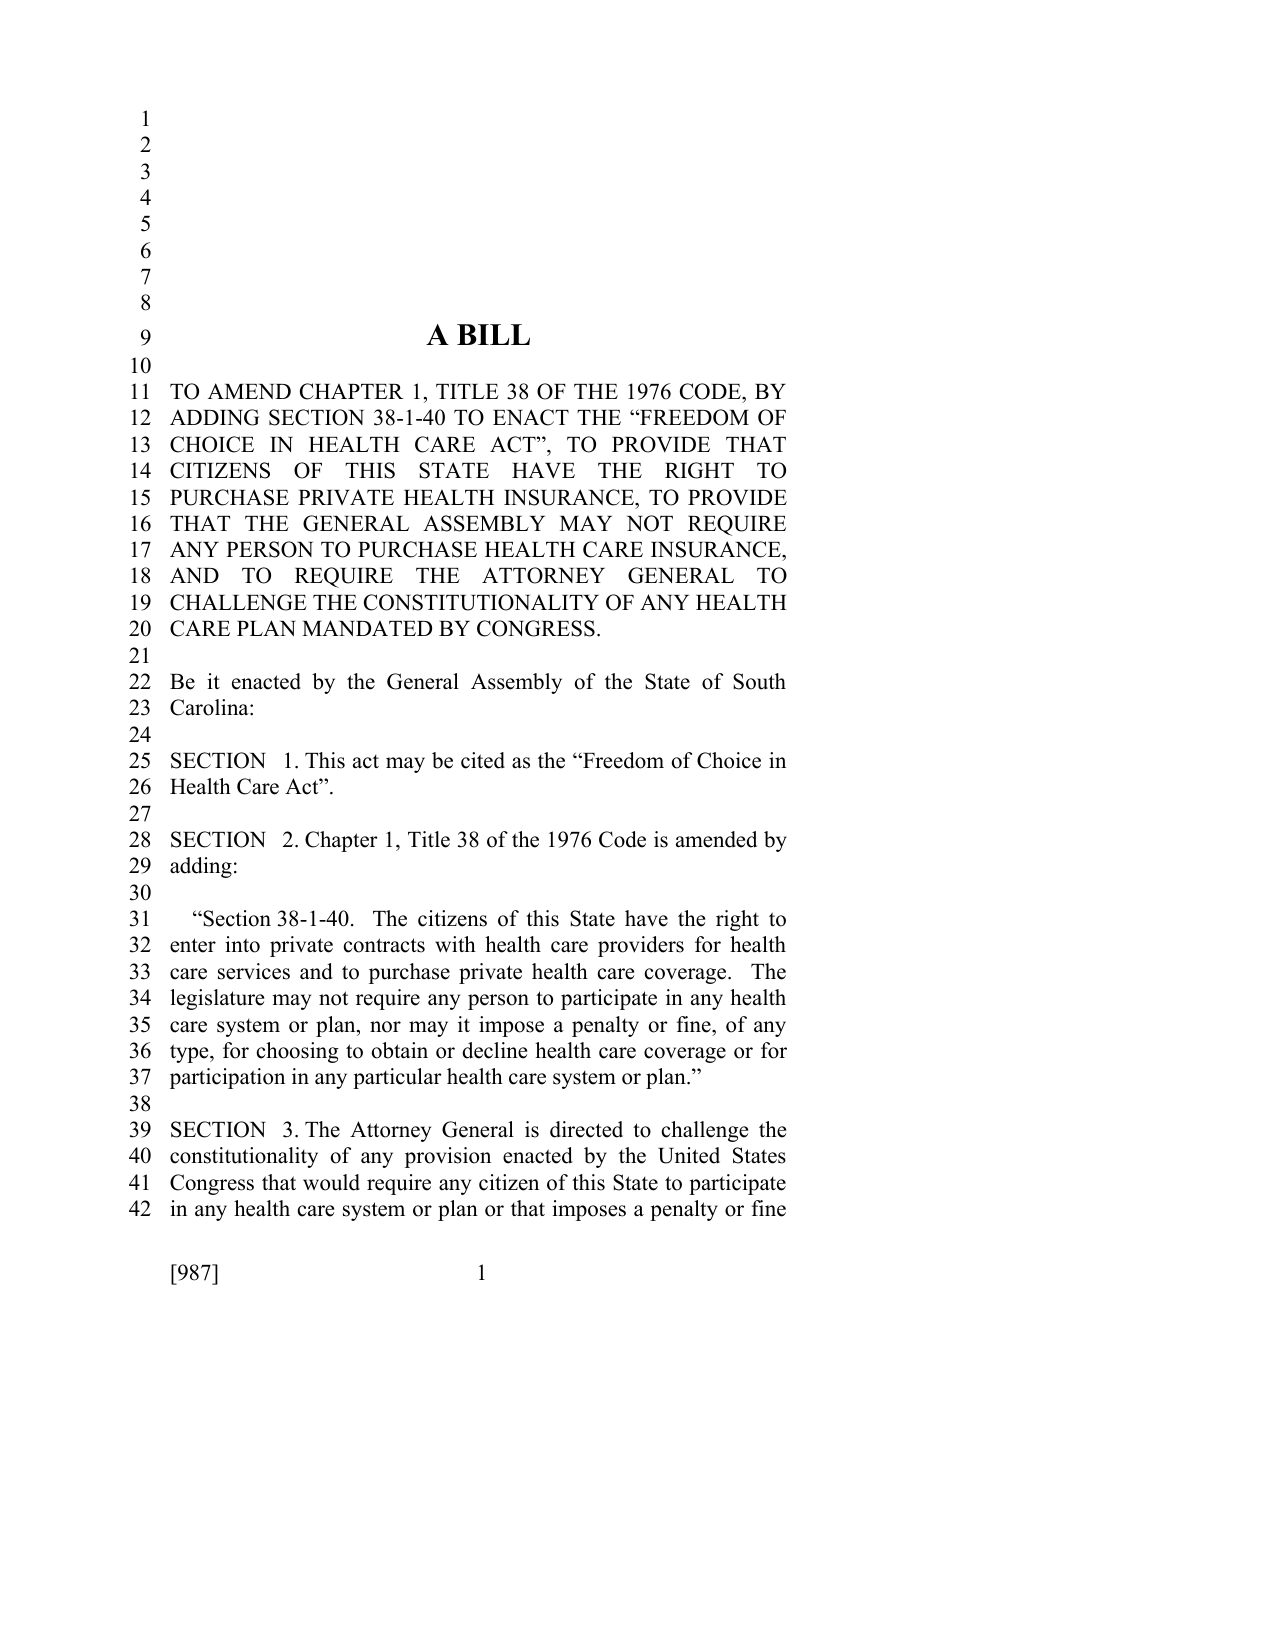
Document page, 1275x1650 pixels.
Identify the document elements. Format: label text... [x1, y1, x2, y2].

text “Section 38-1-40. The citizens of this State have the right to enter into private contracts with health care providers for health care services and to purchase private health care coverage. The legislature may not require any person to participate in any health care system or plan, nor may it impose a penalty or fine, of any type, for choosing to obtain or decline health care coverage or for participation in any particular health care system or plan.” [169, 905, 787, 1090]
text SECTION 2. Chapter 1, Title 38 of the 1976 Code is amended by adding: [169, 826, 787, 879]
text SECTION 1. This act may be cited as the “Freedom of Choice in Health Care Act”. [169, 747, 787, 800]
text Be it enacted by the General Assembly of the State of South Carolina: [169, 668, 787, 721]
text A BILL [169, 316, 787, 352]
text TO AMEND CHAPTER 1, TITLE 38 OF THE 1976 CODE, BY ADDING SECTION 38-1-40 TO ENACT THE “FREEDOM OF CHOICE IN HEALTH CARE ACT”, TO PROVIDE THAT CITIZENS OF THIS STATE HAVE THE RIGHT TO PURCHASE PRIVATE HEALTH INSURANCE, TO PROVIDE THAT THE GENERAL ASSEMBLY MAY NOT REQUIRE ANY PERSON TO PURCHASE HEALTH CARE INSURANCE, AND TO REQUIRE THE ATTORNEY GENERAL TO CHALLENGE THE CONSTITUTIONALITY OF ANY HEALTH CARE PLAN MANDATED BY CONGRESS. [169, 378, 787, 642]
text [169, 1116, 787, 1221]
